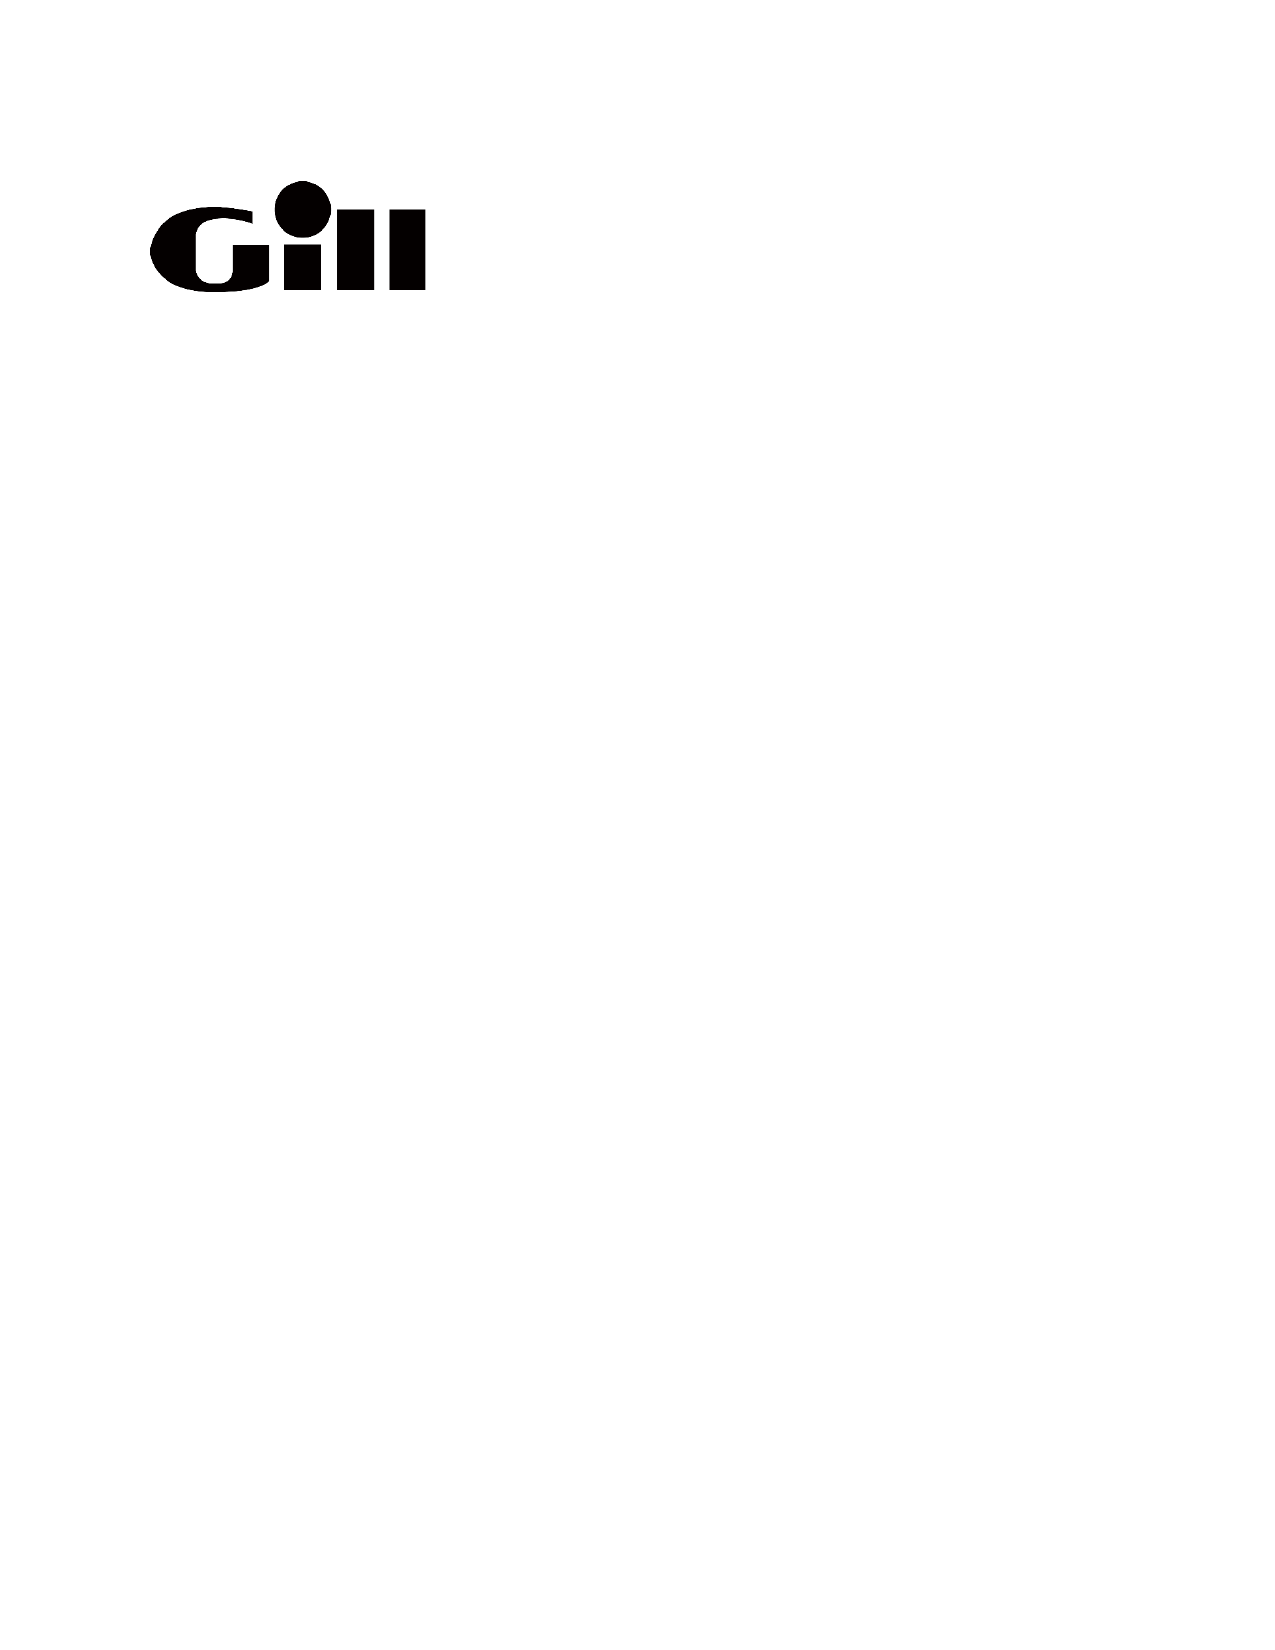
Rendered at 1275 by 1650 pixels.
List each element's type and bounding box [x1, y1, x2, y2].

picture [150, 181, 426, 292]
